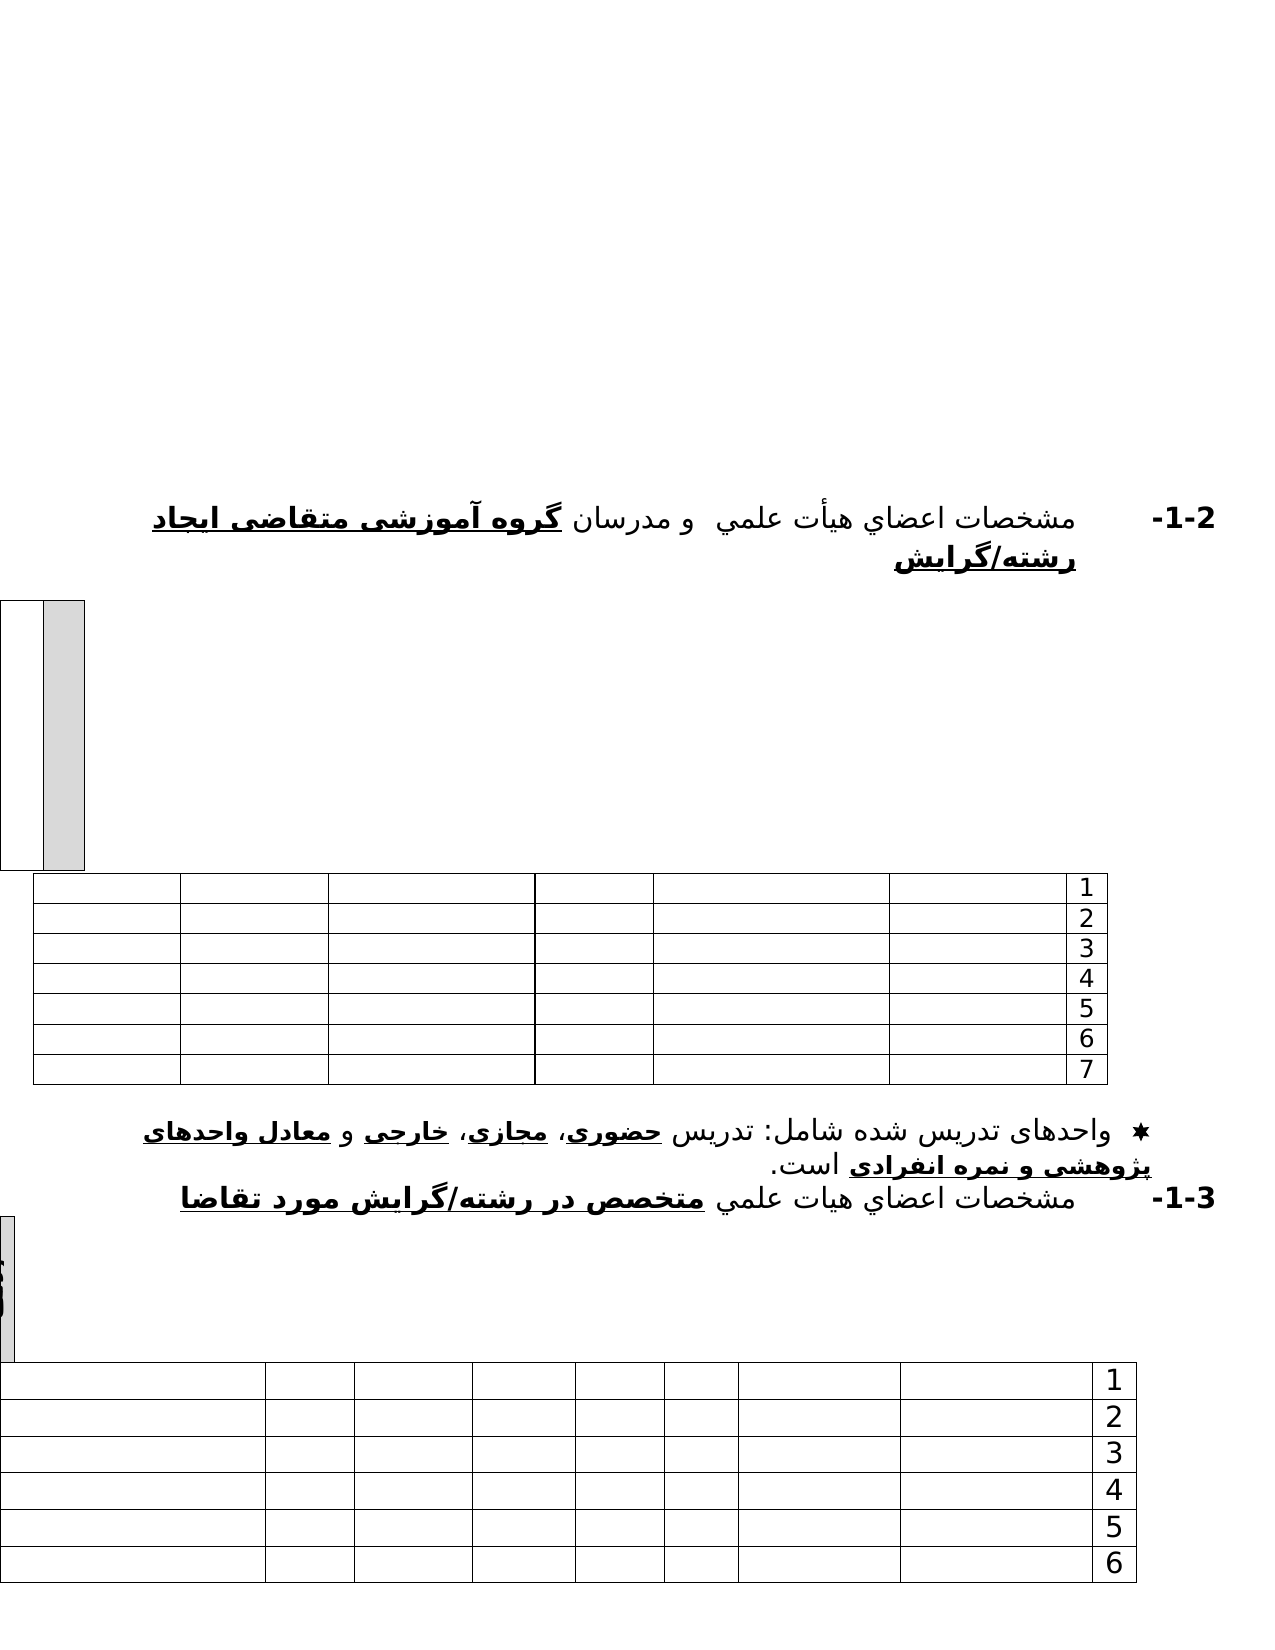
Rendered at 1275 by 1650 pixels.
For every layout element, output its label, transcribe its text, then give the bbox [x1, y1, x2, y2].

table_cell 2 [1093, 1400, 1136, 1436]
table_cell [576, 1473, 664, 1509]
table_cell [329, 934, 534, 963]
table_cell [536, 1025, 653, 1054]
table_cell [355, 1400, 472, 1436]
table_cell 4 [1067, 964, 1107, 993]
table_cell [890, 904, 1066, 933]
table_cell [329, 994, 534, 1023]
table_cell [34, 934, 180, 963]
table_cell [890, 1055, 1066, 1084]
table_cell [266, 1437, 354, 1472]
table_cell [890, 964, 1066, 993]
table_cell [576, 1547, 664, 1582]
table_cell [901, 1510, 1092, 1546]
table_cell [739, 1437, 900, 1472]
table_cell [34, 964, 180, 993]
table_cell [654, 934, 889, 963]
table_cell [329, 1025, 534, 1054]
table_cell 7 [1067, 1055, 1107, 1084]
table_cell 5 [1093, 1510, 1136, 1546]
table_header 1 [1067, 874, 1107, 903]
table_cell [329, 1055, 534, 1084]
table_cell [739, 1363, 900, 1399]
table_header [329, 874, 534, 903]
table_cell [1, 1510, 265, 1546]
table_cell [181, 904, 328, 933]
table_cell [654, 964, 889, 993]
table_cell [536, 964, 653, 993]
table_cell [536, 904, 653, 933]
table_cell [665, 1510, 738, 1546]
table_header [181, 874, 328, 903]
list مشخصات اعضاي هيات علمي متخصص در رشته‌/گرایش مورد تقاضا [44, 1182, 1152, 1216]
table_cell [473, 1400, 575, 1436]
table_header [34, 874, 180, 903]
table_cell [266, 1400, 354, 1436]
table_header رديف [44, 601, 84, 870]
table_header [536, 874, 653, 903]
table_cell [34, 1055, 180, 1084]
table_cell [576, 1510, 664, 1546]
table_cell [1, 1547, 265, 1582]
table_cell [665, 1363, 738, 1399]
table_cell [34, 904, 180, 933]
table_cell [739, 1510, 900, 1546]
table_cell [890, 1025, 1066, 1054]
table_cell [665, 1437, 738, 1472]
table_cell [739, 1547, 900, 1582]
table_cell [1, 1437, 265, 1472]
table_cell [329, 904, 534, 933]
list مشخصات اعضاي هيأت علمي و مدرسان گروه آموزشی متقاضی ایجاد رشته‌/گرایش [44, 501, 1152, 574]
table_cell [901, 1473, 1092, 1509]
table_cell [181, 1025, 328, 1054]
table_cell 1 [1093, 1363, 1136, 1399]
table_cell [901, 1400, 1092, 1436]
table_cell [355, 1437, 472, 1472]
table_cell 4 [1093, 1473, 1136, 1509]
table_cell [34, 1025, 180, 1054]
table_cell [536, 934, 653, 963]
table_cell [355, 1510, 472, 1546]
table_cell [473, 1547, 575, 1582]
table_cell [890, 934, 1066, 963]
table_cell [536, 1055, 653, 1084]
table_cell [576, 1437, 664, 1472]
table_cell 5 [1067, 994, 1107, 1023]
table_cell [739, 1473, 900, 1509]
table_cell [654, 1055, 889, 1084]
table_cell [1, 1400, 265, 1436]
table_cell [890, 994, 1066, 1023]
table_cell [266, 1547, 354, 1582]
table_cell [355, 1547, 472, 1582]
table_cell [473, 1473, 575, 1509]
table_cell [181, 934, 328, 963]
table_cell [266, 1363, 354, 1399]
table_cell [181, 994, 328, 1023]
table_cell [181, 1055, 328, 1084]
table_cell [739, 1400, 900, 1436]
table_cell [355, 1473, 472, 1509]
table_cell [1, 1363, 265, 1399]
table_cell [901, 1363, 1092, 1399]
table_cell [654, 994, 889, 1023]
table_cell [181, 964, 328, 993]
text واحدهای تدریس شده شامل: تدریس حضوری، مجازی، خارجی و معادل واحدهای پژوهشی و نمره انفرادی است. [44, 1114, 1152, 1182]
table_cell [665, 1547, 738, 1582]
table_cell [576, 1400, 664, 1436]
table_cell [901, 1547, 1092, 1582]
table_cell [576, 1363, 664, 1399]
table_cell 6 [1067, 1025, 1107, 1054]
table_header [654, 874, 889, 903]
table_cell [34, 994, 180, 1023]
table_cell [473, 1510, 575, 1546]
table_cell [266, 1510, 354, 1546]
table_cell [665, 1400, 738, 1436]
table_cell [355, 1363, 472, 1399]
table_cell 6 [1093, 1547, 1136, 1582]
table_cell [665, 1473, 738, 1509]
table_cell [473, 1437, 575, 1472]
table_cell [654, 904, 889, 933]
table_header ردیف [1, 1217, 14, 1362]
table_cell 3 [1093, 1437, 1136, 1472]
table_cell [901, 1437, 1092, 1472]
table_header [890, 874, 1066, 903]
table_cell 3 [1067, 934, 1107, 963]
table_cell [473, 1363, 575, 1399]
table_cell 2 [1067, 904, 1107, 933]
table_cell [329, 964, 534, 993]
table_cell [654, 1025, 889, 1054]
table_cell [536, 994, 653, 1023]
table_cell [266, 1473, 354, 1509]
table_cell [1, 1473, 265, 1509]
